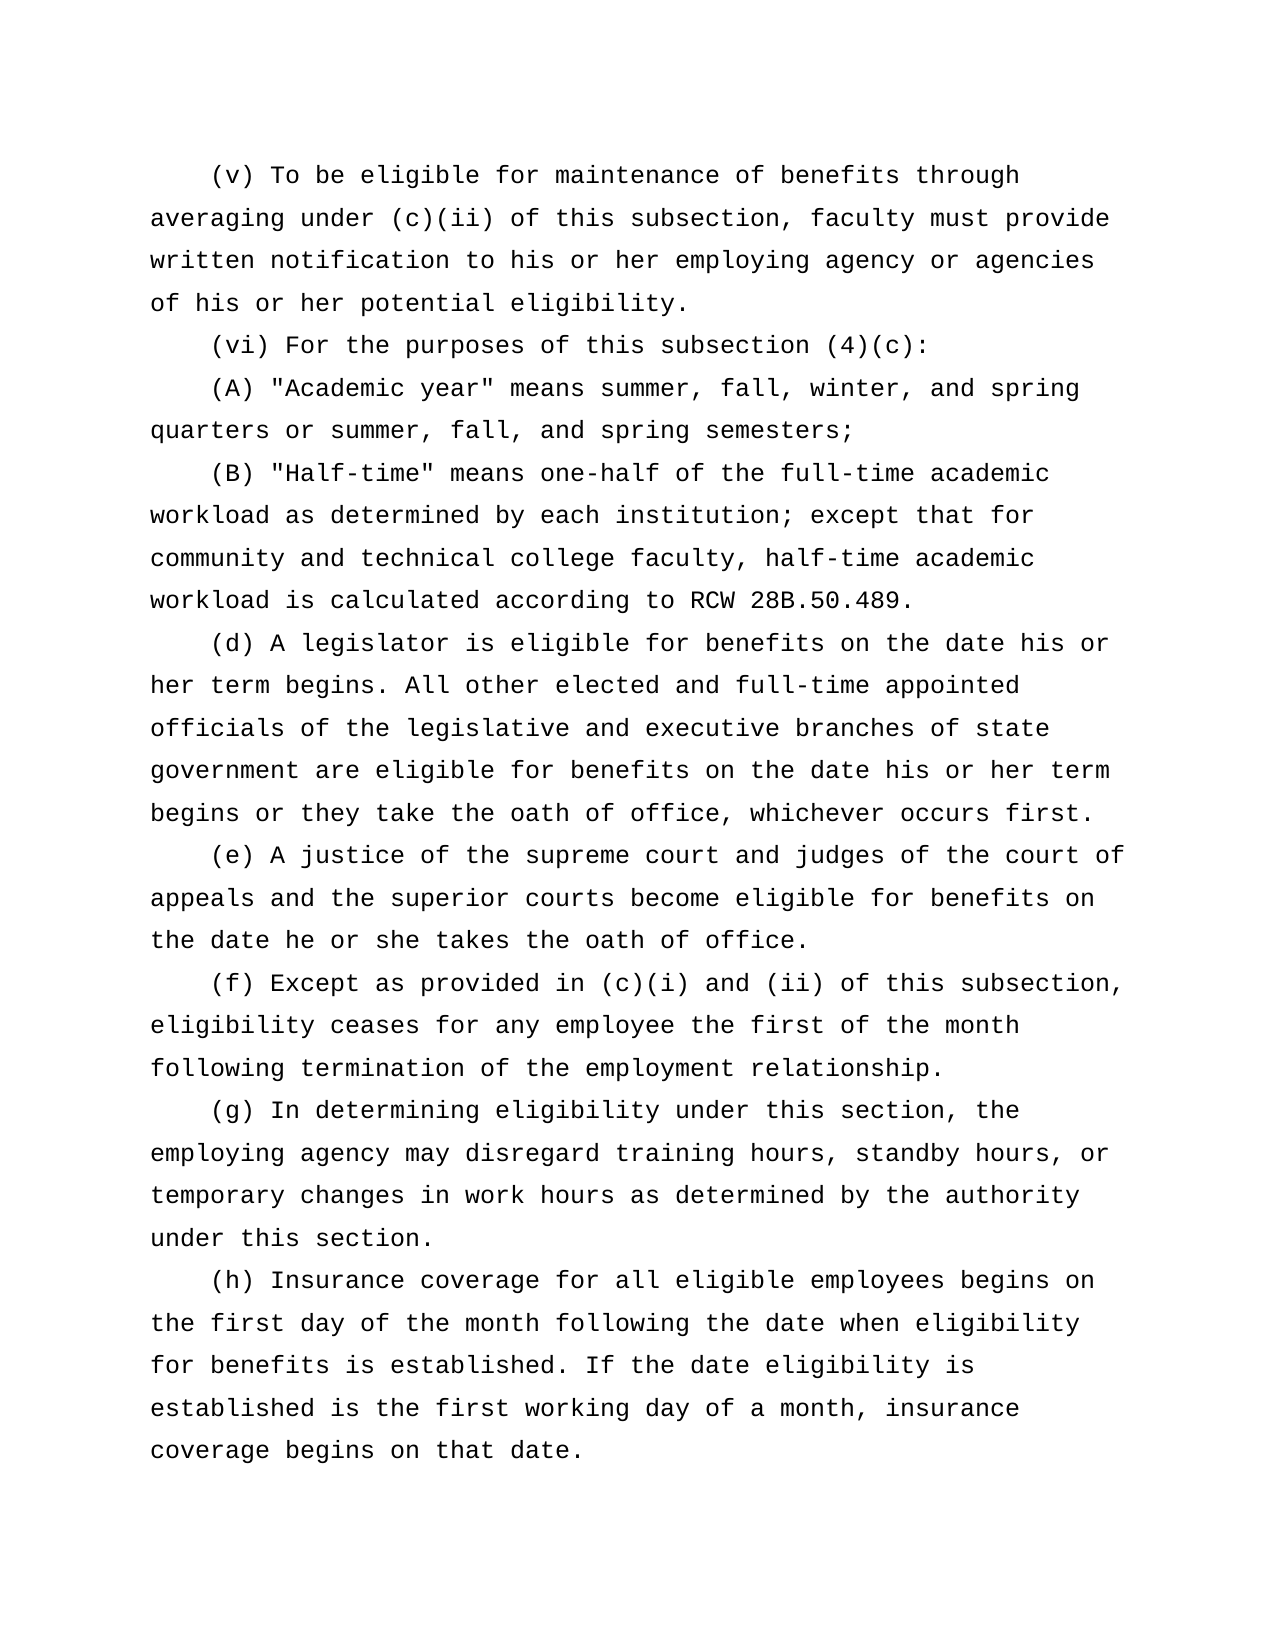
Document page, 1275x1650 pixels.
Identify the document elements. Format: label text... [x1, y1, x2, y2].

text (e) A justice of the supreme court and judges of the court of appeals and the superior courts become eligible for benefits on the date he or she takes the oath of office. [150, 830, 1125, 957]
text (v) To be eligible for maintenance of benefits through averaging under (c)(ii) of this subsection, faculty must provide written notification to his or her employing agency or agencies of his or her potential eligibility. [150, 150, 1125, 320]
text (g) In determining eligibility under this section, the employing agency may disregard training hours, standby hours, or temporary changes in work hours as determined by the authority under this section. [150, 1085, 1125, 1255]
text (d) A legislator is eligible for benefits on the date his or her term begins. All other elected and full-time appointed officials of the legislative and executive branches of state government are eligible for benefits on the date his or her term begins or they take the oath of office, whichever occurs first. [150, 617, 1125, 830]
text (vi) For the purposes of this subsection (4)(c): [150, 320, 1125, 362]
text (f) Except as provided in (c)(i) and (ii) of this subsection, eligibility ceases for any employee the first of the month following termination of the employment relationship. [150, 957, 1125, 1085]
text (B) "Half-time" means one-half of the full-time academic workload as determined by each institution; except that for community and technical college faculty, half-time academic workload is calculated according to RCW 28B.50.489. [150, 447, 1125, 617]
text (A) "Academic year" means summer, fall, winter, and spring quarters or summer, fall, and spring semesters; [150, 362, 1125, 447]
text (h) Insurance coverage for all eligible employees begins on the first day of the month following the date when eligibility for benefits is established. If the date eligibility is established is the first working day of a month, insurance coverage begins on that date. [150, 1255, 1125, 1467]
